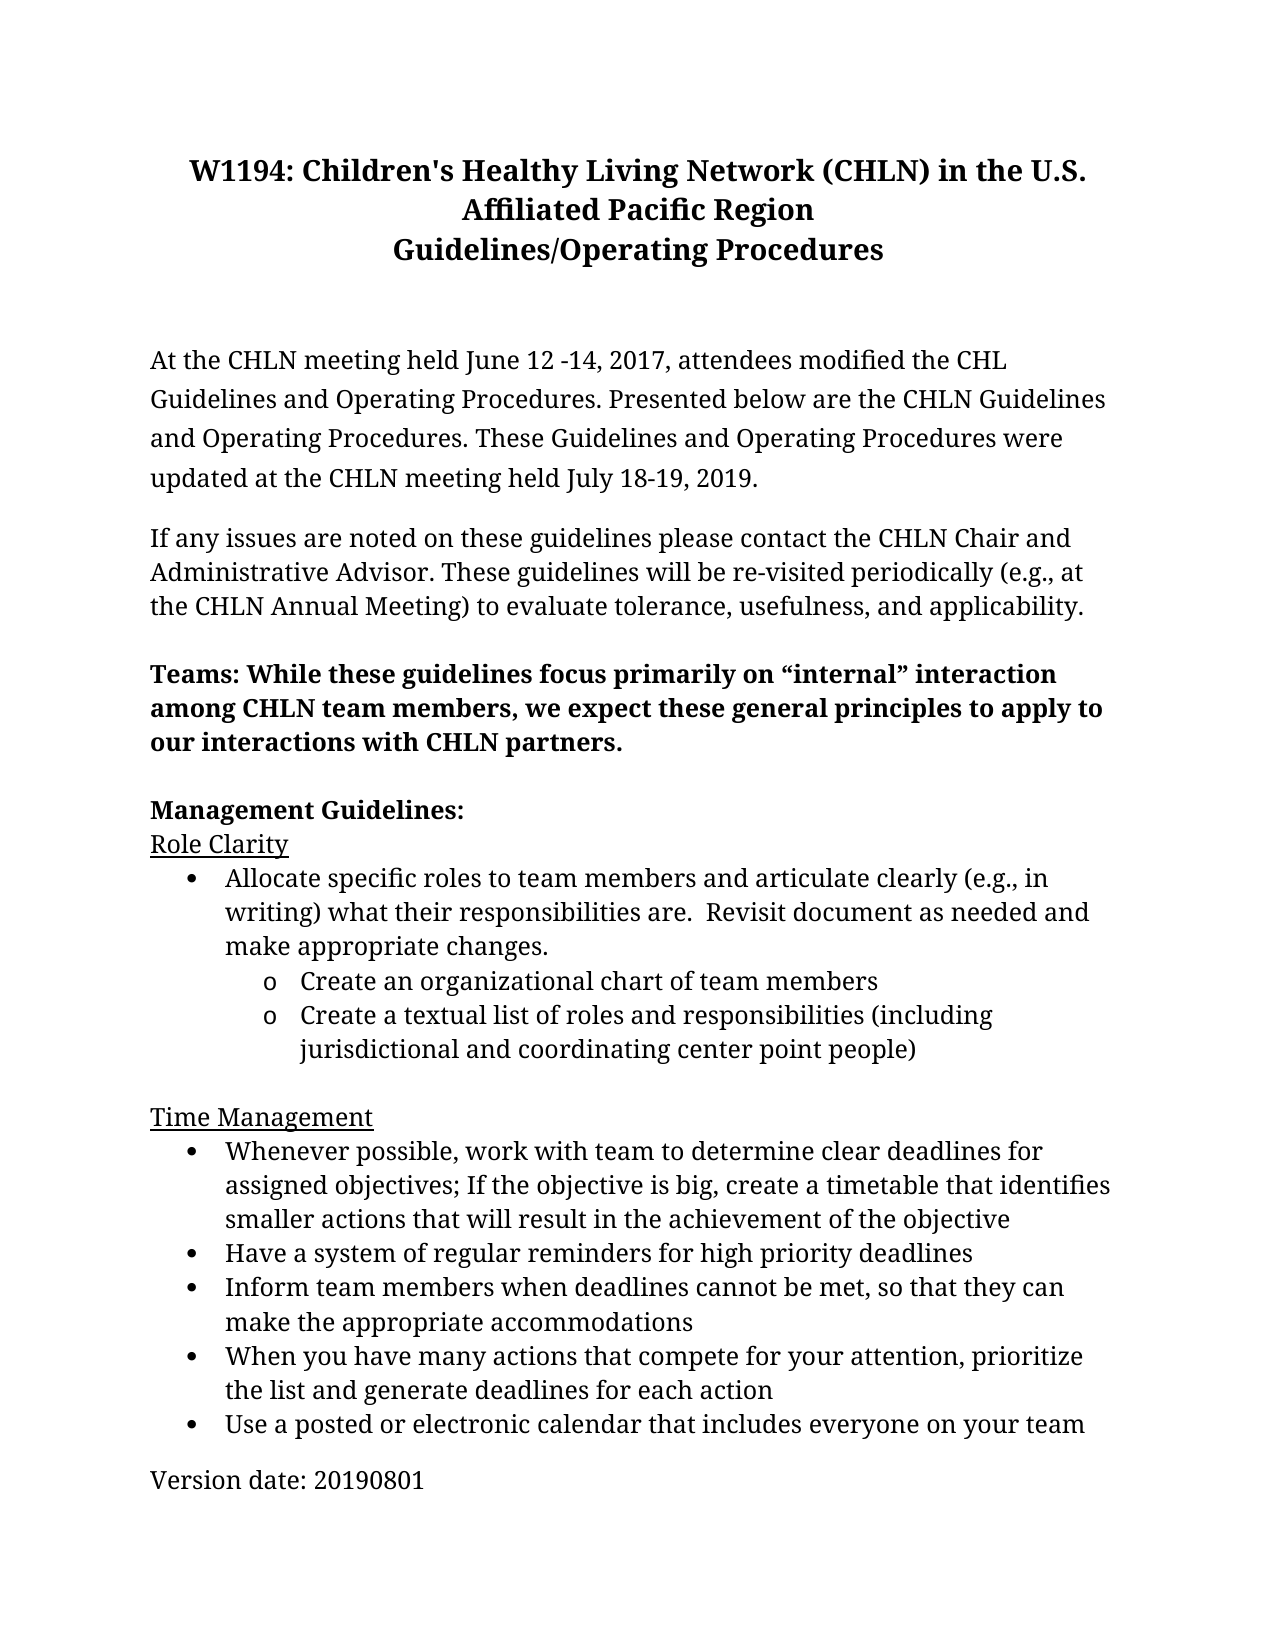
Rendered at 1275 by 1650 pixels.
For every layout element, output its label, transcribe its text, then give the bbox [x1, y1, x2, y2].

list Allocate specific roles to team members and articulate clearly (e.g., in writing) what their responsibilities are. Revisit document as needed and make appropriate changes. [187, 861, 1125, 963]
list Have a system of regular reminders for high priority deadlines [187, 1236, 1125, 1270]
text Role Clarity [150, 827, 1125, 861]
list Inform team members when deadlines cannot be met, so that they can make the appropriate accommodations [187, 1270, 1125, 1338]
text Affiliated Pacific Region [151, 190, 1125, 229]
text If any issues are noted on these guidelines please contact the CHLN Chair and Administrative Advisor. These guidelines will be re-visited periodically (e.g., at the CHLN Annual Meeting) to evaluate tolerance, usefulness, and applicability. [150, 520, 1125, 622]
text Time Management [150, 1100, 1125, 1134]
text Guidelines/Operating Procedures [151, 229, 1125, 269]
text At the CHLN meeting held June 12 -14, 2017, attendees modified the CHL Guidelines and Operating Procedures. Presented below are the CHLN Guidelines and Operating Procedures. These Guidelines and Operating Procedures were updated at the CHLN meeting held July 18-19, 2019. [150, 343, 1125, 494]
text Teams: While these guidelines focus primarily on “internal” interaction among CHLN team members, we expect these general principles to apply to our interactions with CHLN partners. [150, 657, 1125, 759]
text Management Guidelines: [150, 793, 1125, 827]
list Whenever possible, work with team to determine clear deadlines for assigned objectives; If the objective is big, create a timetable that identifies smaller actions that will result in the achievement of the objective [187, 1134, 1125, 1236]
list When you have many actions that compete for your attention, prioritize the list and generate deadlines for each action [187, 1338, 1125, 1406]
text W1194: Children's Healthy Living Network (CHLN) in the U.S. [151, 150, 1125, 190]
list Create a textual list of roles and responsibilities (including jurisdictional and coordinating center point people) [262, 997, 1125, 1066]
list Create an organizational chart of team members [262, 963, 1125, 997]
list Use a posted or electronic calendar that includes everyone on your team [187, 1406, 1125, 1440]
